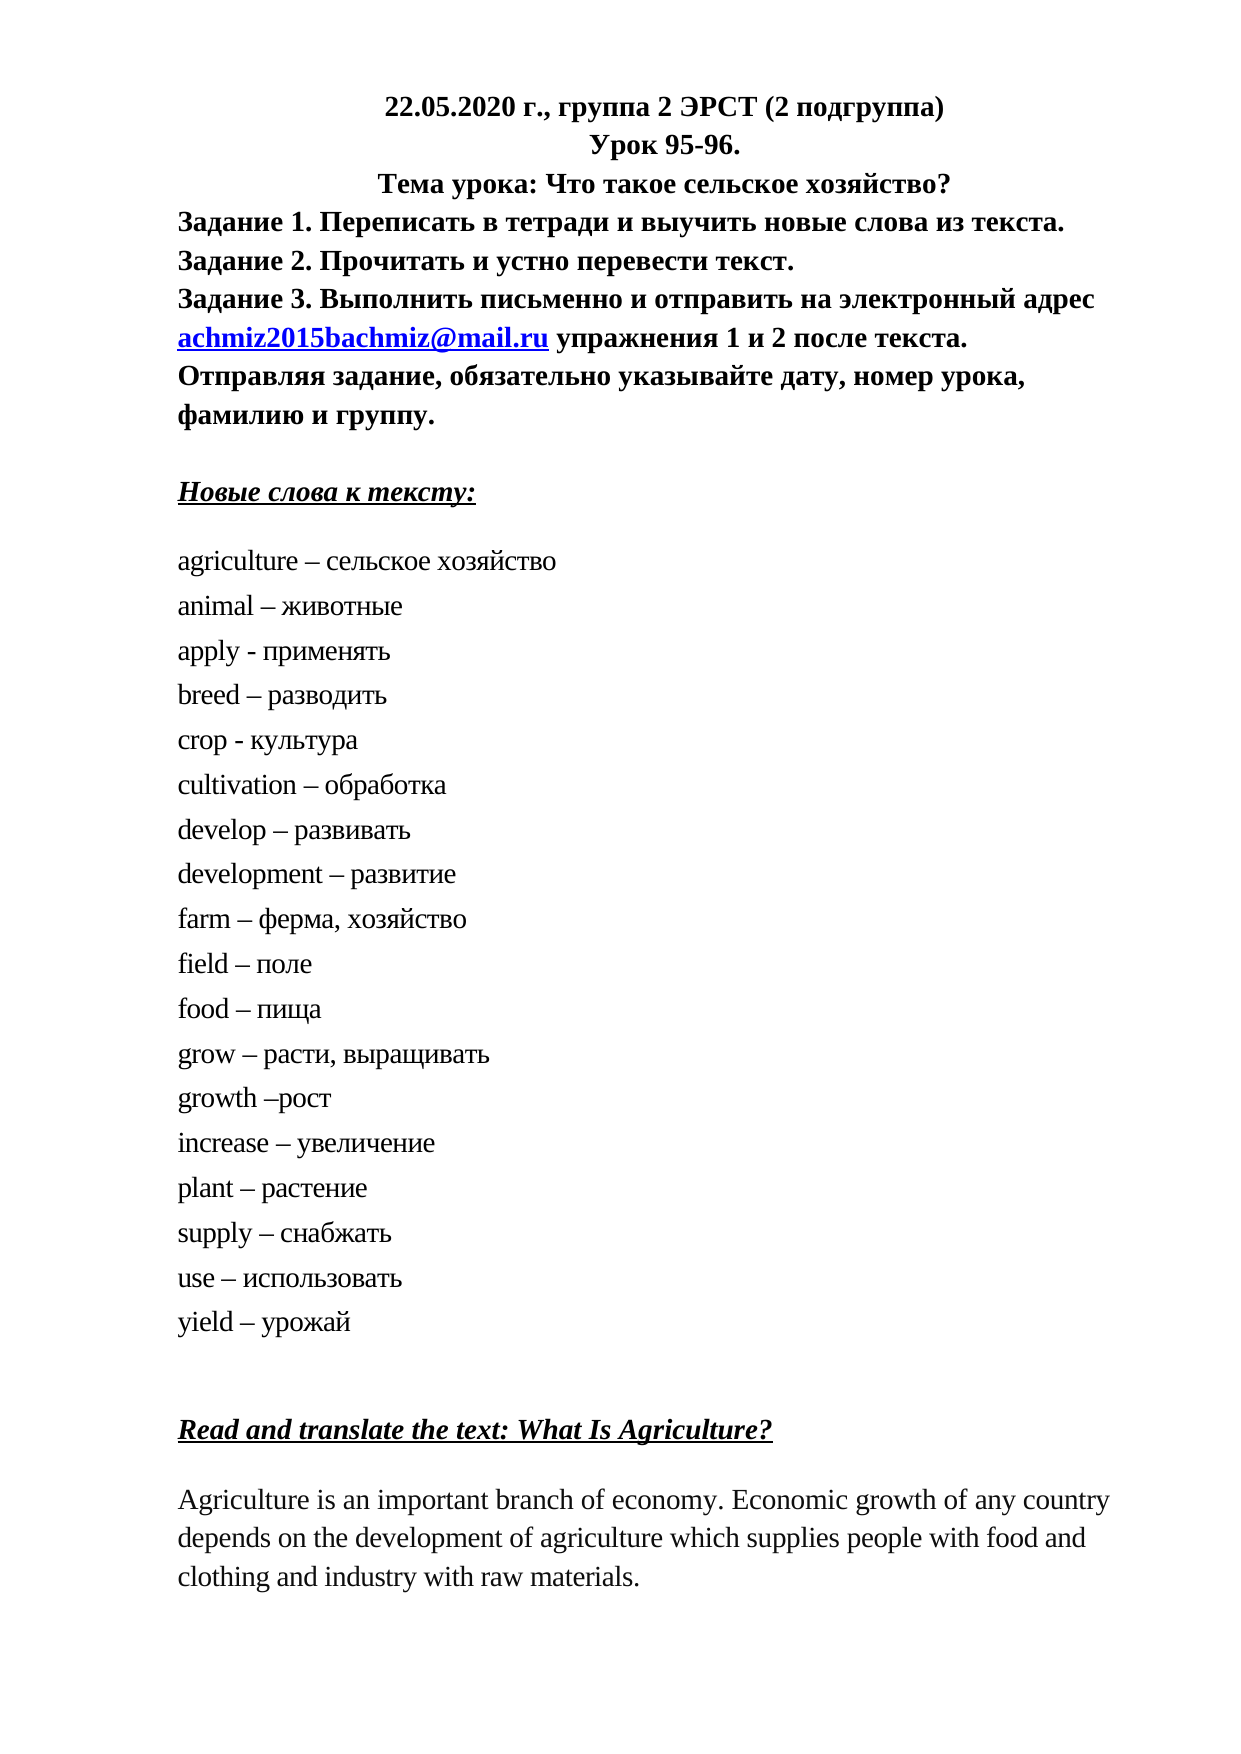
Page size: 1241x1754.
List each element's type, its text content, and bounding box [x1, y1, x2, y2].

text Read and translate the text: What Is Agriculture? [177, 1412, 1146, 1446]
text Отправляя задание, обязательно указывайте дату, номер урока, фамилию и группу. [177, 358, 1152, 431]
text yield – урожай [177, 1313, 1152, 1337]
text plant – растение [177, 1178, 1152, 1202]
text food – пища [177, 999, 1152, 1023]
text Новые слова к тексту: [177, 474, 1152, 508]
text increase – увеличение [177, 1133, 1152, 1157]
text develop – развивать [177, 820, 1152, 844]
text Тема урока: Что такое сельское хозяйство? [177, 166, 1152, 199]
text field – поле [177, 954, 1152, 978]
text 22.05.2020 г., группа 2 ЭРСТ (2 подгруппа) [177, 89, 1152, 122]
text Задание 2. Прочитать и устно перевести текст. [177, 243, 1152, 276]
text supply – снабжать [177, 1223, 1152, 1247]
text Урок 95-96. [177, 127, 1152, 161]
text Задание 3. Выполнить письменно и отправить на электронный адрес achmiz2015bachmiz@mail.ru упражнения 1 и 2 после текста. [177, 281, 1152, 353]
text use – использовать [177, 1268, 1152, 1292]
text farm – ферма, хозяйство [177, 909, 266, 933]
text development – развитие [177, 865, 1152, 889]
text cultivation – обработка [177, 775, 1152, 799]
text apply - применять [177, 641, 1152, 665]
text growth –рост [177, 1089, 1152, 1113]
text grow – расти, выращивать [177, 1044, 1152, 1068]
text agriculture – сельское хозяйство [177, 551, 1152, 575]
text breed – разводить [177, 686, 1152, 709]
text farm – ферма, хозяйство [269, 909, 1152, 933]
text Agriculture is an important branch of economy. Economic growth of any country depends on the development of agriculture which supplies people with food and clothing and industry with raw materials. [177, 1482, 1146, 1593]
text animal – животные [177, 596, 1152, 620]
text Задание 1. Переписать в тетради и выучить новые слова из текста. [177, 204, 1152, 238]
text crop - культура [177, 730, 1152, 754]
